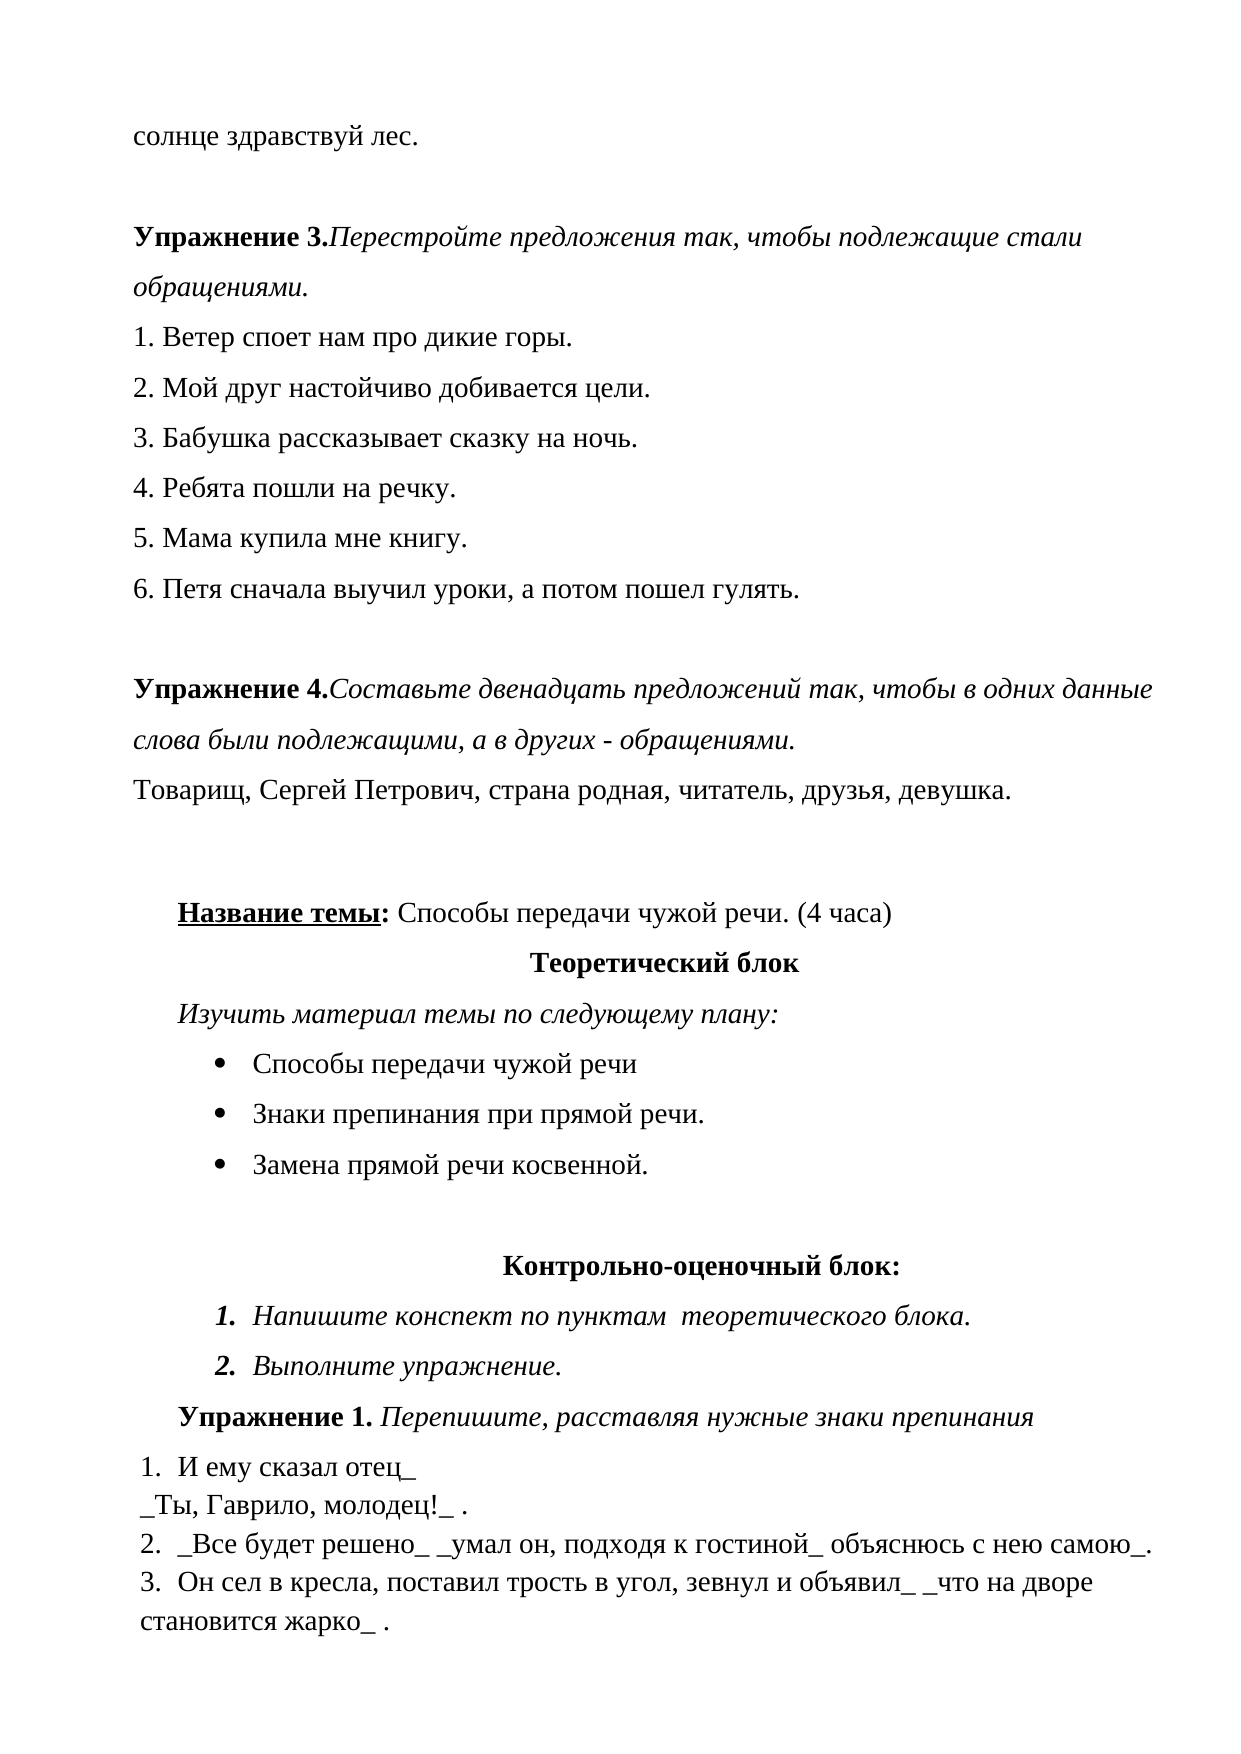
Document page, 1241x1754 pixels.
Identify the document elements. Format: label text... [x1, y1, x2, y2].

text 1. И ему сказал отец_ [140, 1449, 1171, 1482]
list Напишите конспект по пунктам теоретического блока. [215, 1298, 1152, 1332]
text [133, 118, 1167, 848]
list Знаки препинания при прямой речи. [215, 1097, 1152, 1130]
list Замена прямой речи косвенной. [215, 1147, 1152, 1181]
text Изучить материал темы по следующему плану: [133, 996, 1152, 1029]
text Название темы: Способы передачи чужой речи. (4 часа) [177, 895, 1152, 929]
text Упражнение 1. Перепишите, расставляя нужные знаки препинания [177, 1399, 1152, 1432]
list Способы передачи чужой речи [215, 1046, 1152, 1080]
text 3. Он сел в кресла, поставил трость в угол, зевнул и объявил_ _что на дворе становится жарко_ . [140, 1564, 1171, 1637]
list Выполните упражнение. [215, 1348, 1152, 1382]
text Теоретический блок [133, 946, 1152, 979]
text _Ты, Гаврило, молодец!_ . [140, 1487, 1171, 1521]
text 2. _Все будет решено_ _умал он, подходя к гостиной_ объяснюсь с нею самою_. [140, 1526, 1171, 1559]
text Контрольно-оценочный блок: [252, 1248, 1152, 1281]
